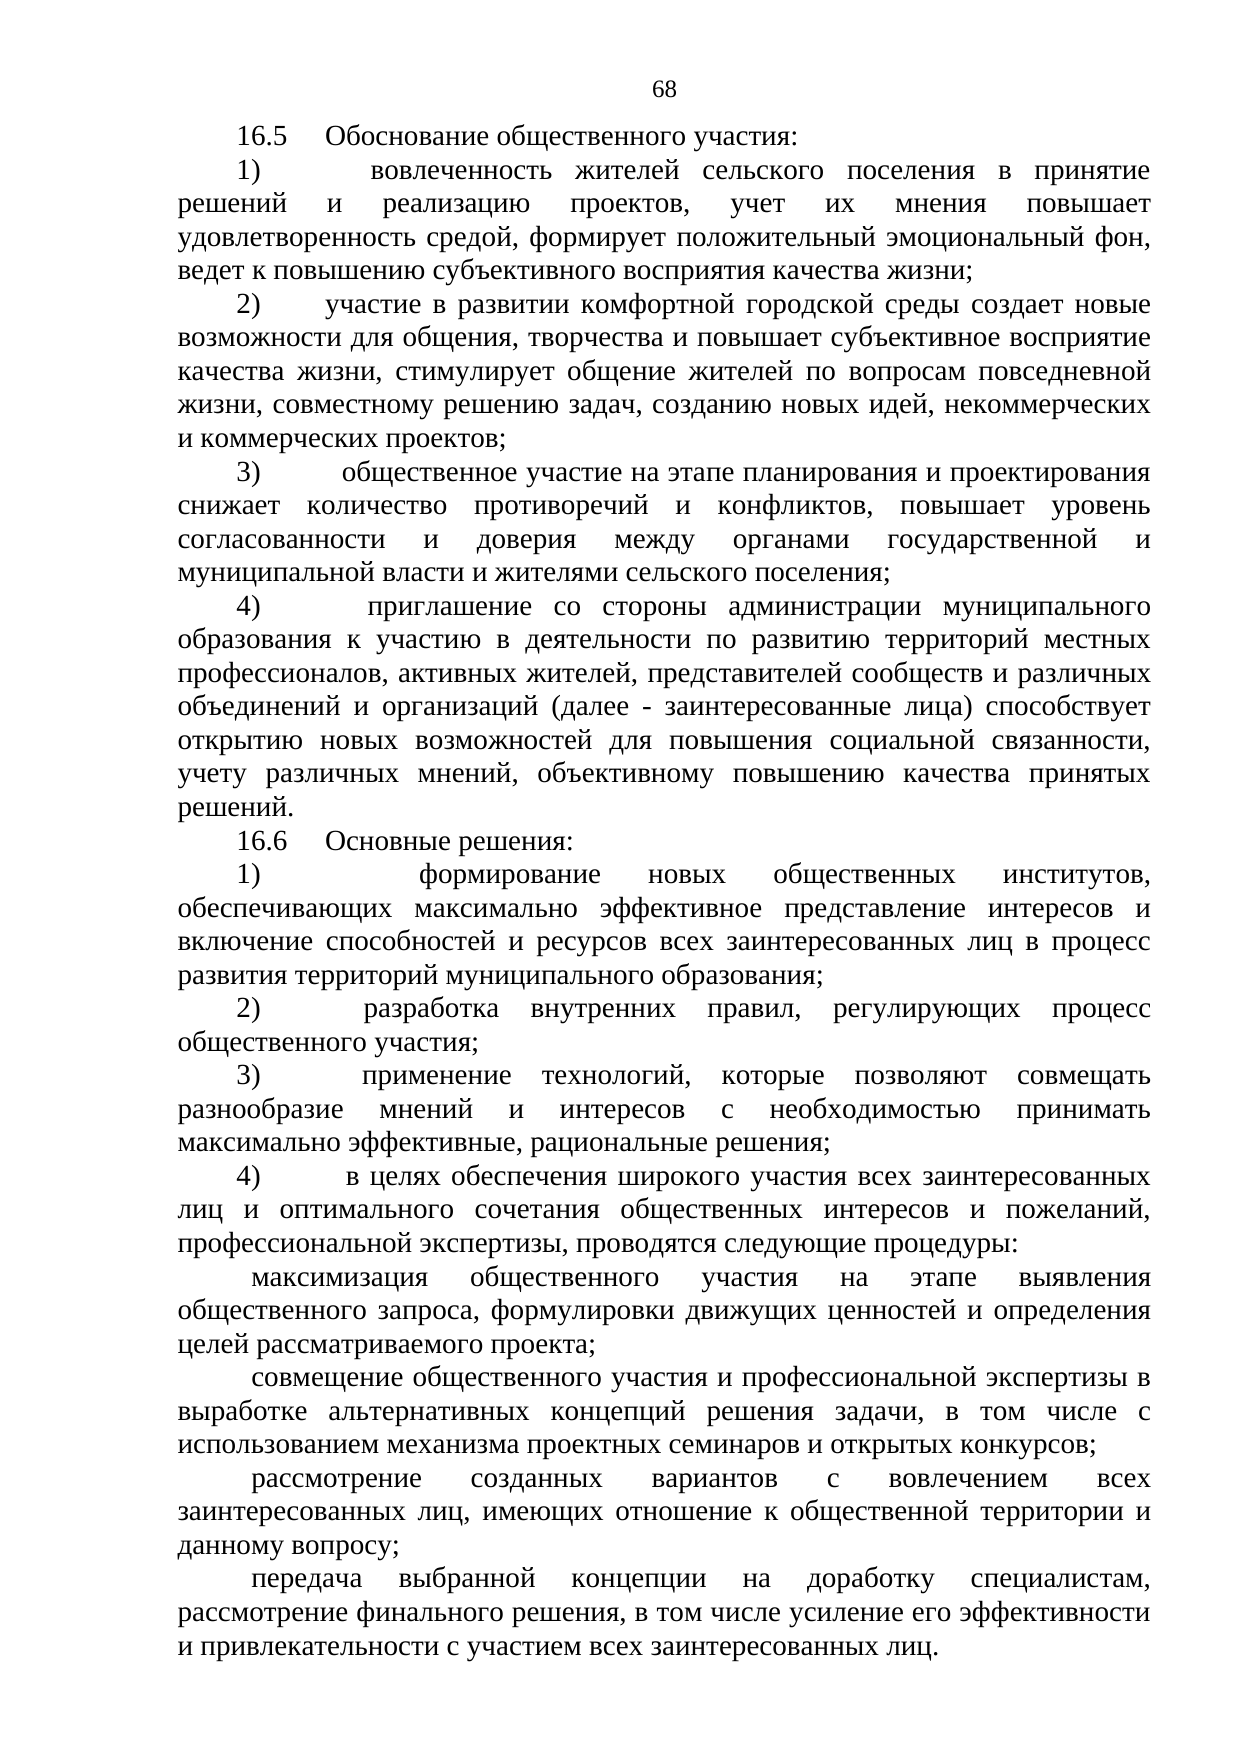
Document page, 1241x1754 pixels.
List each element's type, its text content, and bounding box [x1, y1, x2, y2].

text рассмотрение созданных вариантов с вовлечением всех заинтересованных лиц, имеющих отношение к общественной территории и данному вопросу; [177, 1460, 1152, 1561]
text передача выбранной концепции на доработку специалистам, рассмотрение финального решения, в том числе усиление его эффективности и привлекательности с участием всех заинтересованных лиц. [177, 1561, 1152, 1661]
list вовлеченность жителей сельского поселения в принятие решений и реализацию проектов, учет их мнения повышает удовлетворенность средой, формирует положительный эмоциональный фон, ведет к повышению субъективного восприятия качества жизни; [177, 152, 1152, 286]
list приглашение со стороны администрации муниципального образования к участию в деятельности по развитию территорий местных профессионалов, активных жителей, представителей сообществ и различных объединений и организаций (далее - заинтересованные лица) способствует открытию новых возможностей для повышения социальной связанности, учету различных мнений, объективному повышению качества принятых решений. [177, 588, 1152, 823]
list Основные решения: [177, 823, 1152, 856]
list разработка внутренних правил, регулирующих процесс общественного участия; [177, 990, 1152, 1057]
list формирование новых общественных институтов, обеспечивающих максимально эффективное представление интересов и включение способностей и ресурсов всех заинтересованных лиц в процесс развития территорий муниципального образования; [177, 856, 1152, 990]
list Обоснование общественного участия: [177, 118, 1152, 152]
text совмещение общественного участия и профессиональной экспертизы в выработке альтернативных концепций решения задачи, в том числе с использованием механизма проектных семинаров и открытых конкурсов; [177, 1359, 1152, 1460]
list в целях обеспечения широкого участия всех заинтересованных лиц и оптимального сочетания общественных интересов и пожеланий, профессиональной экспертизы, проводятся следующие процедуры: [177, 1158, 1152, 1259]
text максимизация общественного участия на этапе выявления общественного запроса, формулировки движущих ценностей и определения целей рассматриваемого проекта; [177, 1259, 1152, 1359]
list общественное участие на этапе планирования и проектирования снижает количество противоречий и конфликтов, повышает уровень согласованности и доверия между органами государственной и муниципальной власти и жителями сельского поселения; [177, 454, 1152, 588]
list участие в развитии комфортной городской среды создает новые возможности для общения, творчества и повышает субъективное восприятие качества жизни, стимулирует общение жителей по вопросам повседневной жизни, совместному решению задач, созданию новых идей, некоммерческих и коммерческих проектов; [177, 286, 1152, 454]
list применение технологий, которые позволяют совмещать разнообразие мнений и интересов с необходимостью принимать максимально эффективные, рациональные решения; [177, 1057, 1152, 1158]
